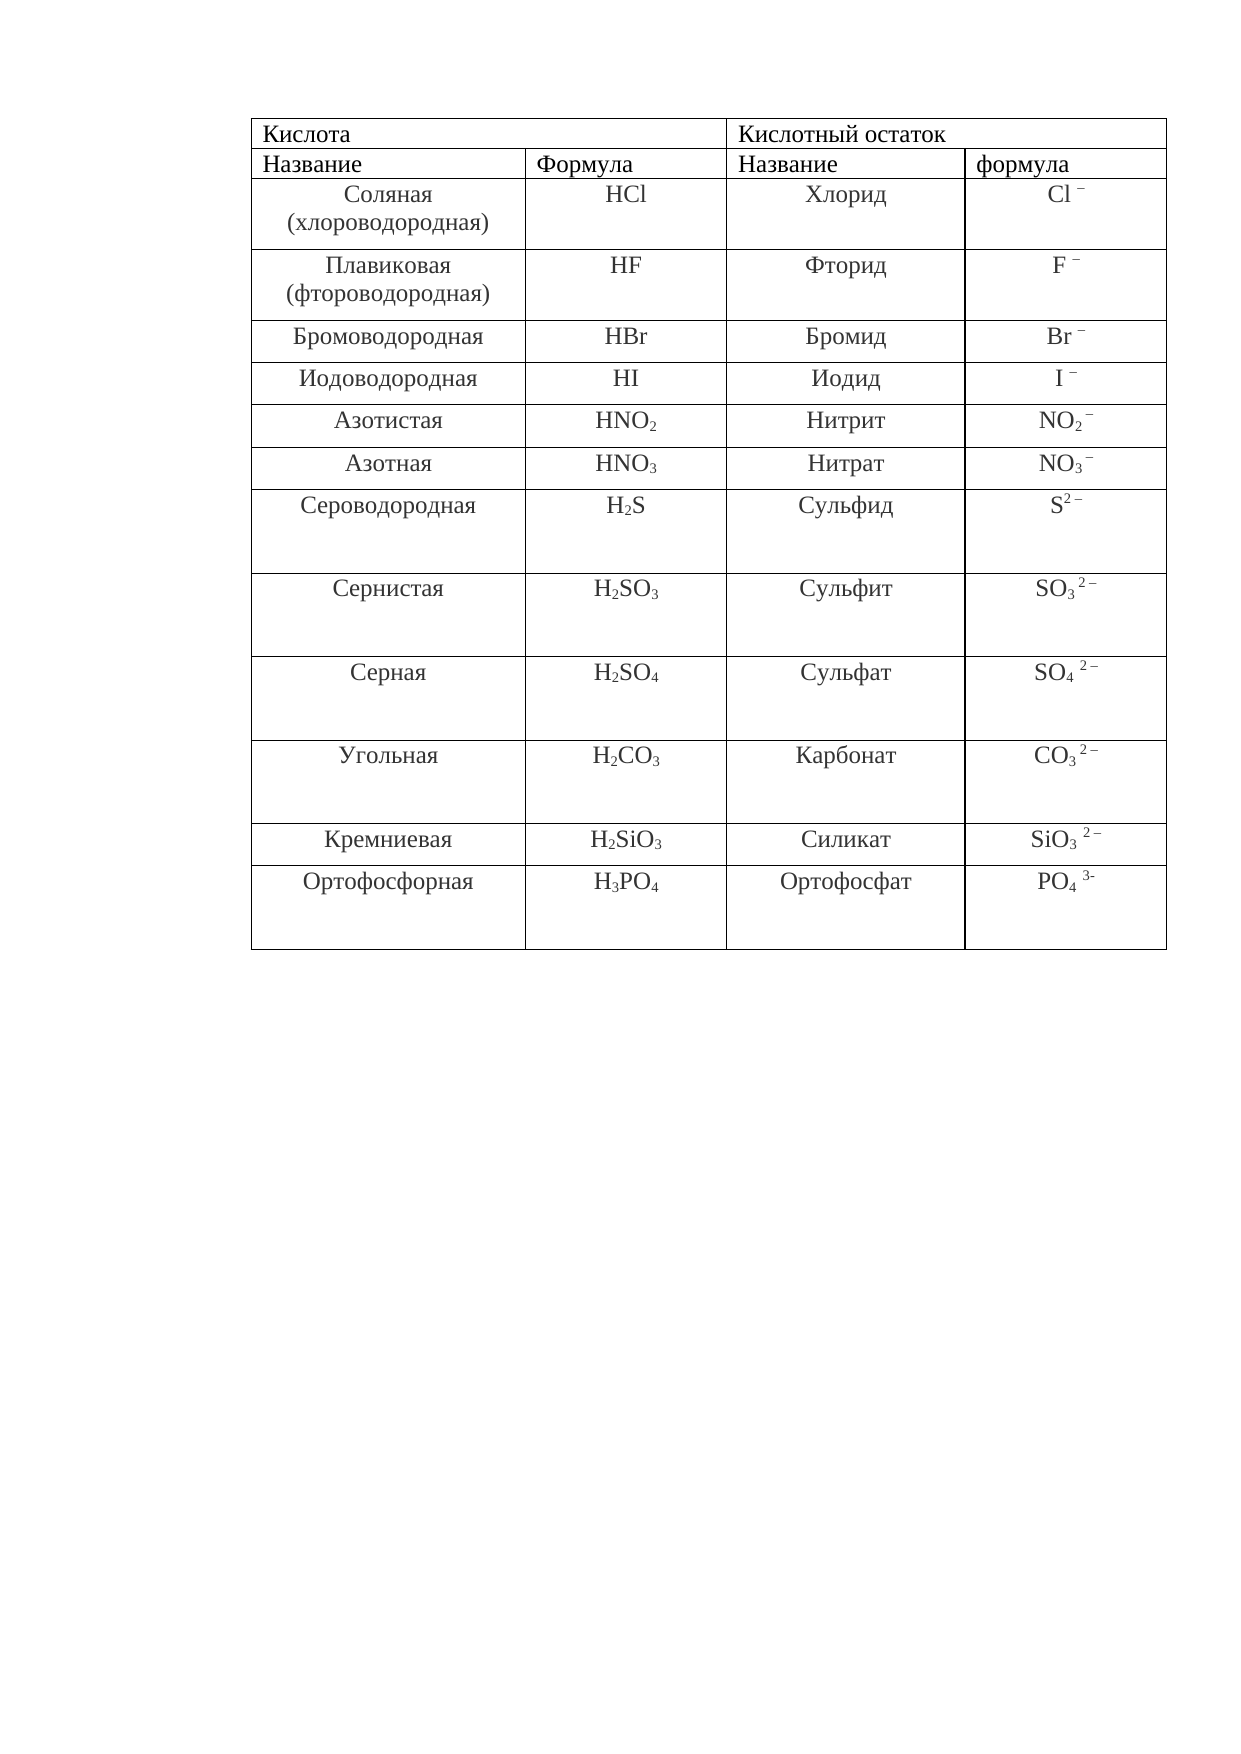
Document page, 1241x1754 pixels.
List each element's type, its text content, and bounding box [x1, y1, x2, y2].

table_cell Хлорид [727, 179, 964, 249]
table_cell Сульфит [727, 574, 964, 656]
table_cell S2 – [966, 490, 1166, 572]
table_cell HI [526, 363, 726, 404]
table_cell HNO3 [526, 448, 726, 489]
table_cell SO3 2 – [966, 574, 1166, 656]
table_cell Карбонат [727, 741, 964, 823]
table_cell HCl [526, 179, 726, 249]
table_cell Ортофосфорная [252, 866, 525, 949]
table_cell Формула [526, 149, 726, 178]
table_cell H2SiO3 [526, 824, 726, 865]
table_cell РО4 3- [966, 866, 1166, 949]
table_cell Плавиковая (фтороводородная) [252, 250, 525, 320]
table_cell Сульфат [727, 657, 964, 739]
table_cell Название [727, 149, 964, 178]
table_cell Cl – [966, 179, 1166, 249]
table_cell SO4 2 – [966, 657, 1166, 739]
table_header Кислотный остаток [727, 119, 1166, 148]
table_cell F – [966, 250, 1166, 320]
table_cell SiO3 2 – [966, 824, 1166, 865]
table_header Кислота [252, 119, 726, 148]
table_cell формула [966, 149, 1166, 178]
table_cell H3PO4 [526, 866, 726, 949]
table_cell HF [526, 250, 726, 320]
table_cell Угольная [252, 741, 525, 823]
table_cell NO3 – [966, 448, 1166, 489]
table_cell Br – [966, 321, 1166, 362]
table_cell Сернистая [252, 574, 525, 656]
table_cell H2S [526, 490, 726, 572]
table_cell Иодид [727, 363, 964, 404]
table_cell Иодоводородная [252, 363, 525, 404]
table_cell H2SO3 [526, 574, 726, 656]
table_cell Название [252, 149, 525, 178]
table_cell Бромоводородная [252, 321, 525, 362]
table_cell Азотистая [252, 405, 525, 447]
table_cell HBr [526, 321, 726, 362]
table_cell Бромид [727, 321, 964, 362]
table_cell Нитрат [727, 448, 964, 489]
table_cell Серная [252, 657, 525, 739]
table_cell Азотная [252, 448, 525, 489]
table_cell Сероводородная [252, 490, 525, 572]
table_cell Нитрит [727, 405, 964, 447]
table_cell I – [966, 363, 1166, 404]
table_cell Сульфид [727, 490, 964, 572]
table_cell СО3 2 – [966, 741, 1166, 823]
table_cell Фторид [727, 250, 964, 320]
table_cell Силикат [727, 824, 964, 865]
table_cell Соляная (хлороводородная) [252, 179, 525, 249]
table_cell H2CO3 [526, 741, 726, 823]
table_cell H2SO4 [526, 657, 726, 739]
table_cell NO2 – [966, 405, 1166, 447]
table_cell HNO2 [526, 405, 726, 447]
table_cell Кремниевая [252, 824, 525, 865]
table_cell Ортофосфат [727, 866, 964, 949]
